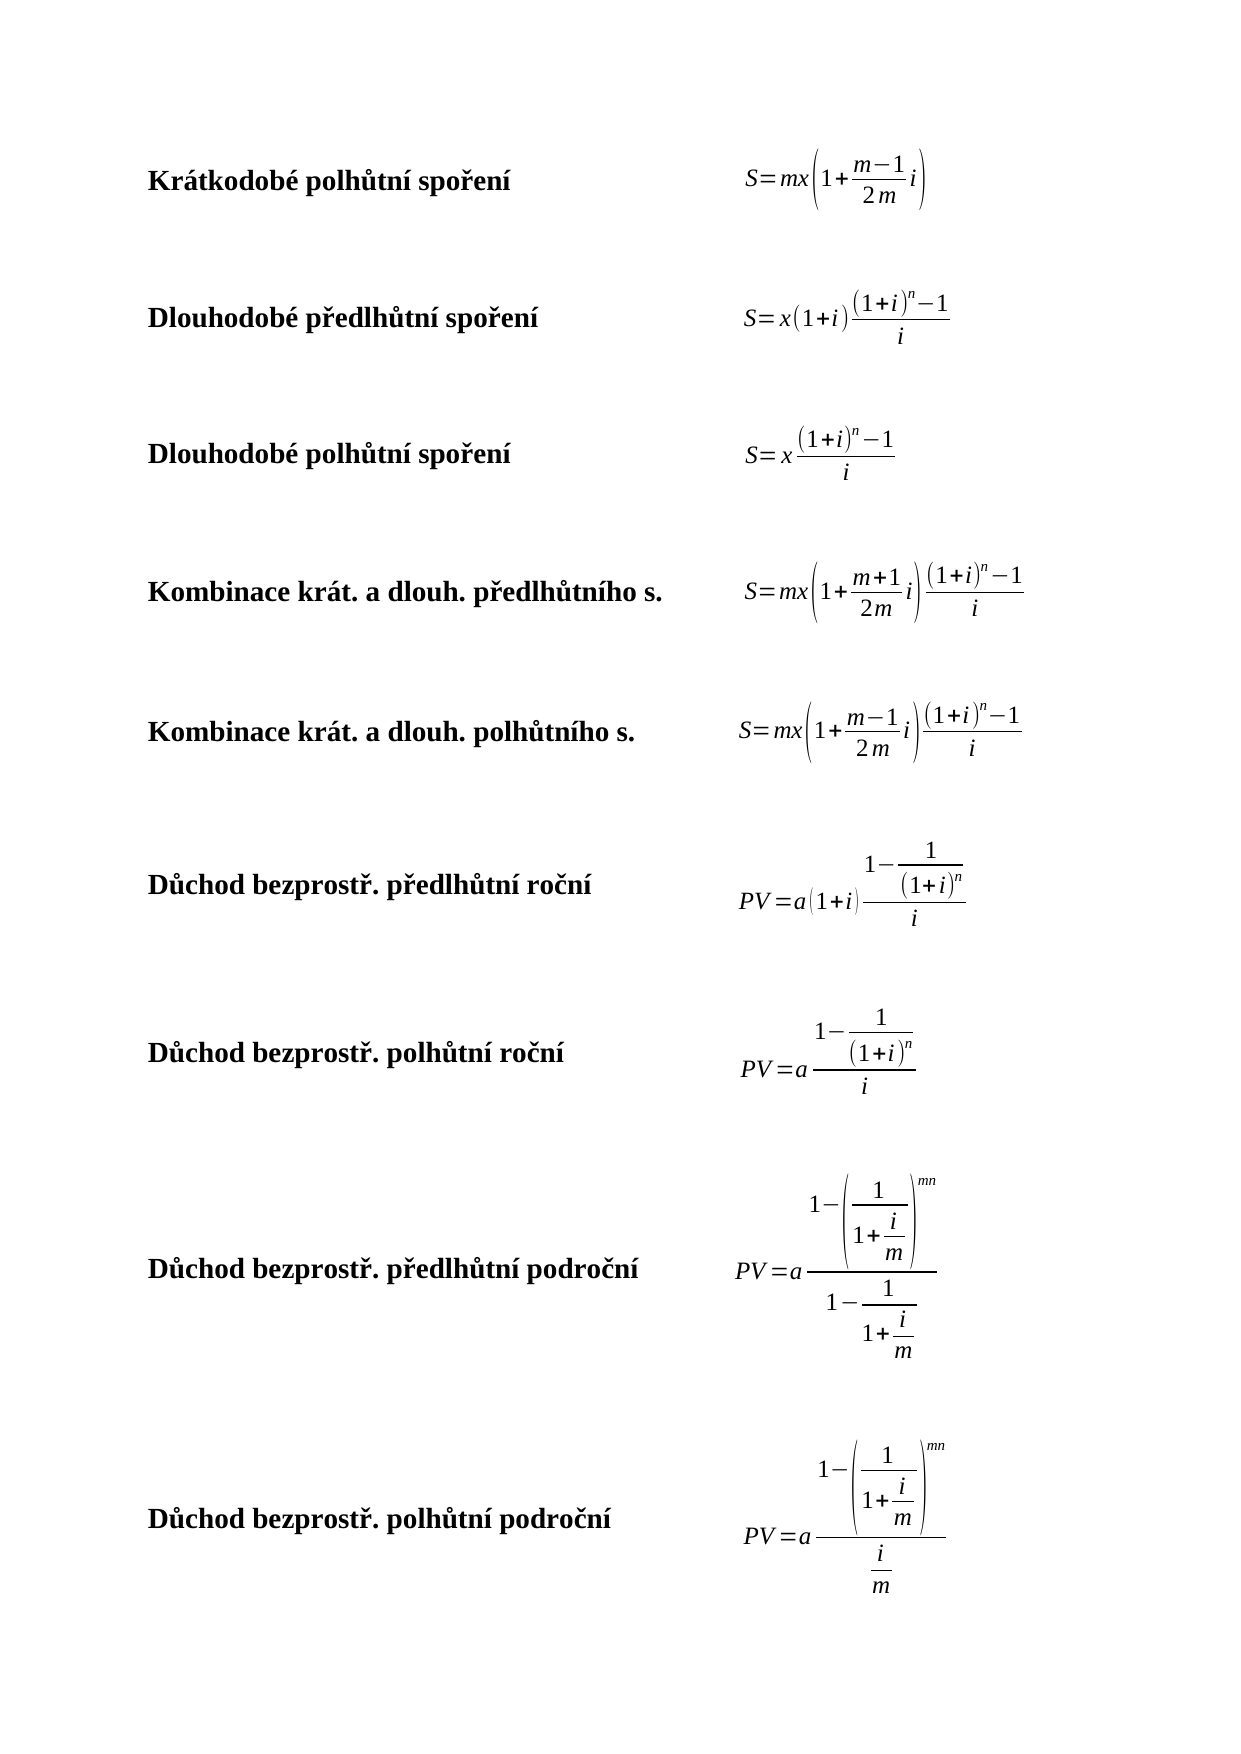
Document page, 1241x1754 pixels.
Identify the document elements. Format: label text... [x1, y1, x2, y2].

text Krátkodobé polhůtní spoření [148, 148, 1093, 213]
text Důchod bezprostř. polhůtní področní [148, 1437, 1093, 1599]
text Dlouhodobé předlhůtní spoření [148, 285, 1093, 349]
text Dlouhodobé polhůtní spoření [148, 421, 1093, 485]
text Důchod bezprostř. předlhůtní roční [148, 836, 1093, 932]
text Kombinace krát. a dlouh. polhůtního s. [148, 697, 1093, 764]
text Důchod bezprostř. předlhůtní področní [148, 1171, 1093, 1365]
text Kombinace krát. a dlouh. předlhůtního s. [148, 557, 1093, 625]
text Důchod bezprostř. polhůtní roční [148, 1004, 1093, 1099]
